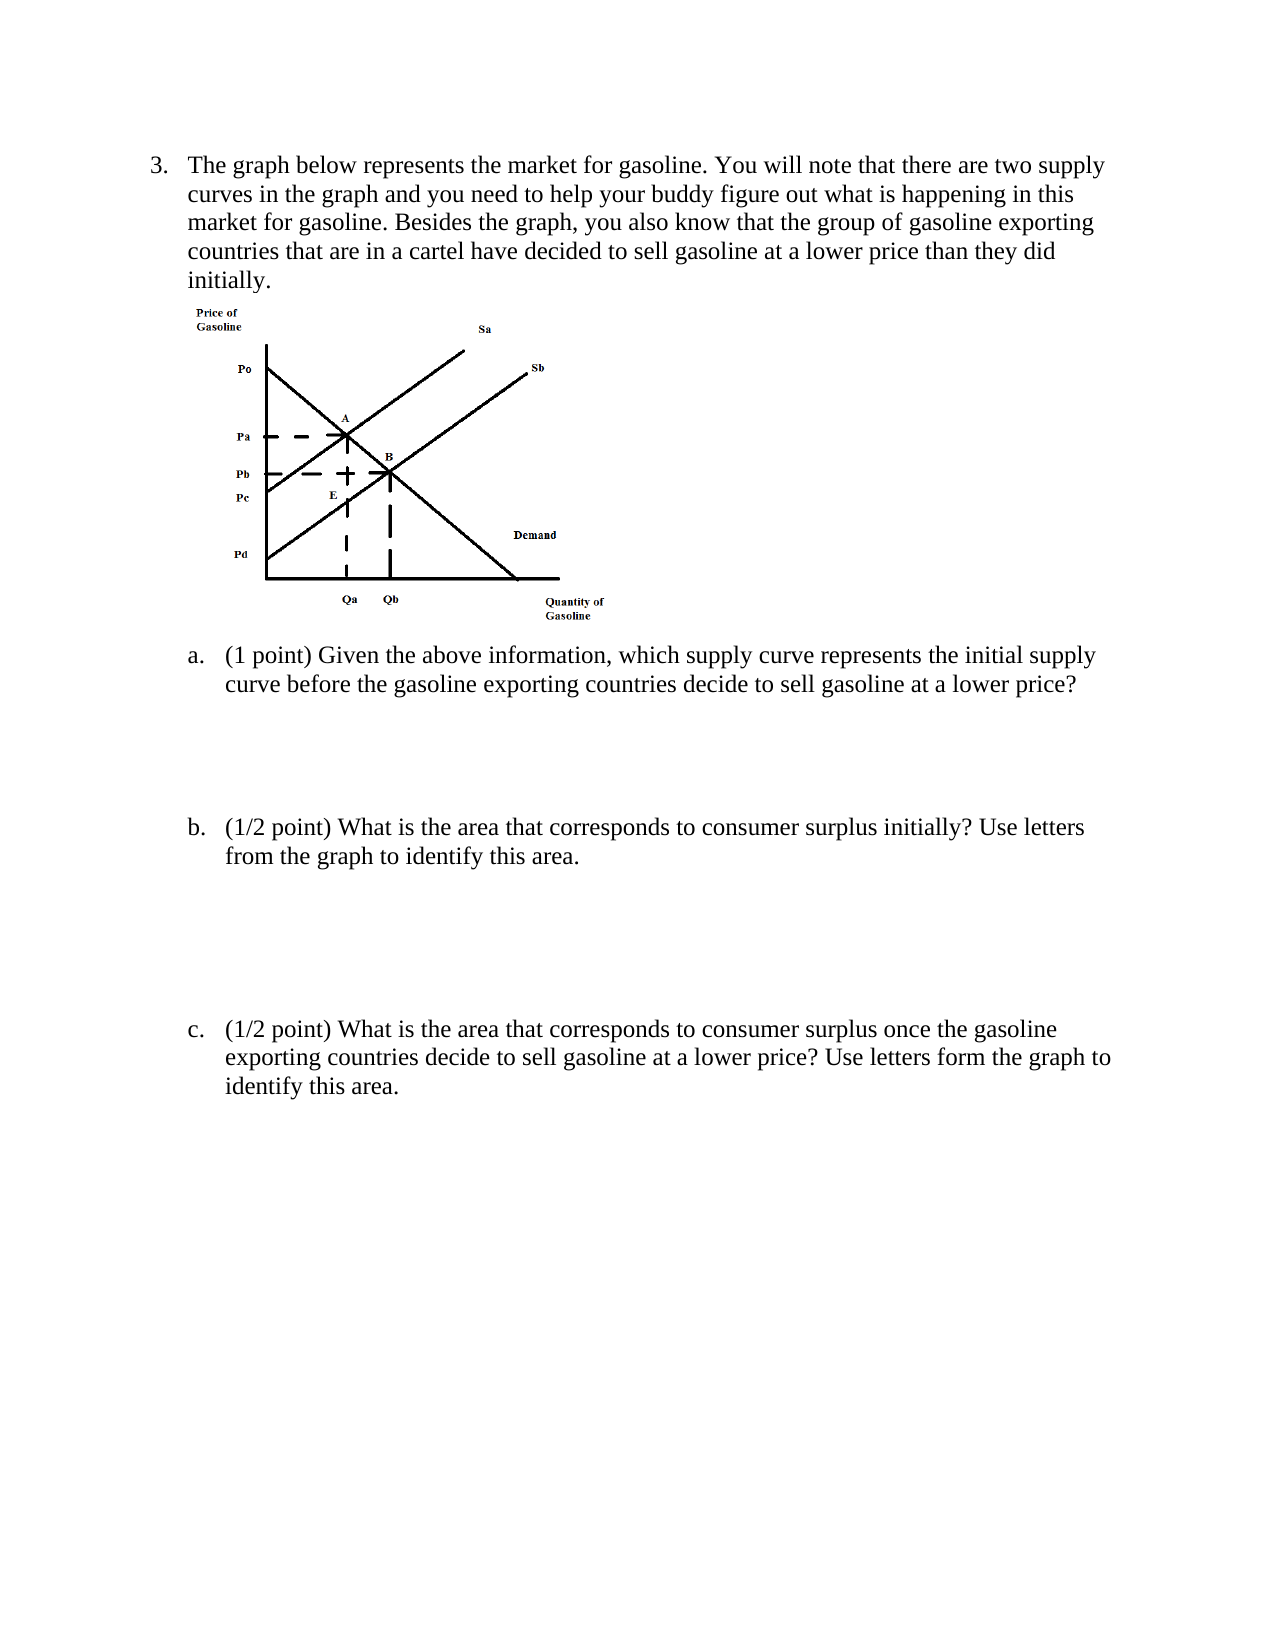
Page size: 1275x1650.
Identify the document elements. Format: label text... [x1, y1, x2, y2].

list (1/2 point) What is the area that corresponds to consumer surplus initially? Use letters from the graph to identify this area. [187, 812, 1125, 870]
picture [187, 293, 618, 640]
list The graph below represents the market for gasoline. You will note that there are two supply curves in the graph and you need to help your buddy figure out what is happening in this market for gasoline. Besides the graph, you also know that the group of gasoline exporting countries that are in a cartel have decided to sell gasoline at a lower price than they did initially. [150, 150, 1125, 294]
list (1 point) Given the above information, which supply curve represents the initial supply curve before the gasoline exporting countries decide to sell gasoline at a lower price? [187, 640, 1125, 697]
list (1/2 point) What is the area that corresponds to consumer surplus once the gasoline exporting countries decide to sell gasoline at a lower price? Use letters form the graph to identify this area. [187, 1014, 1125, 1100]
